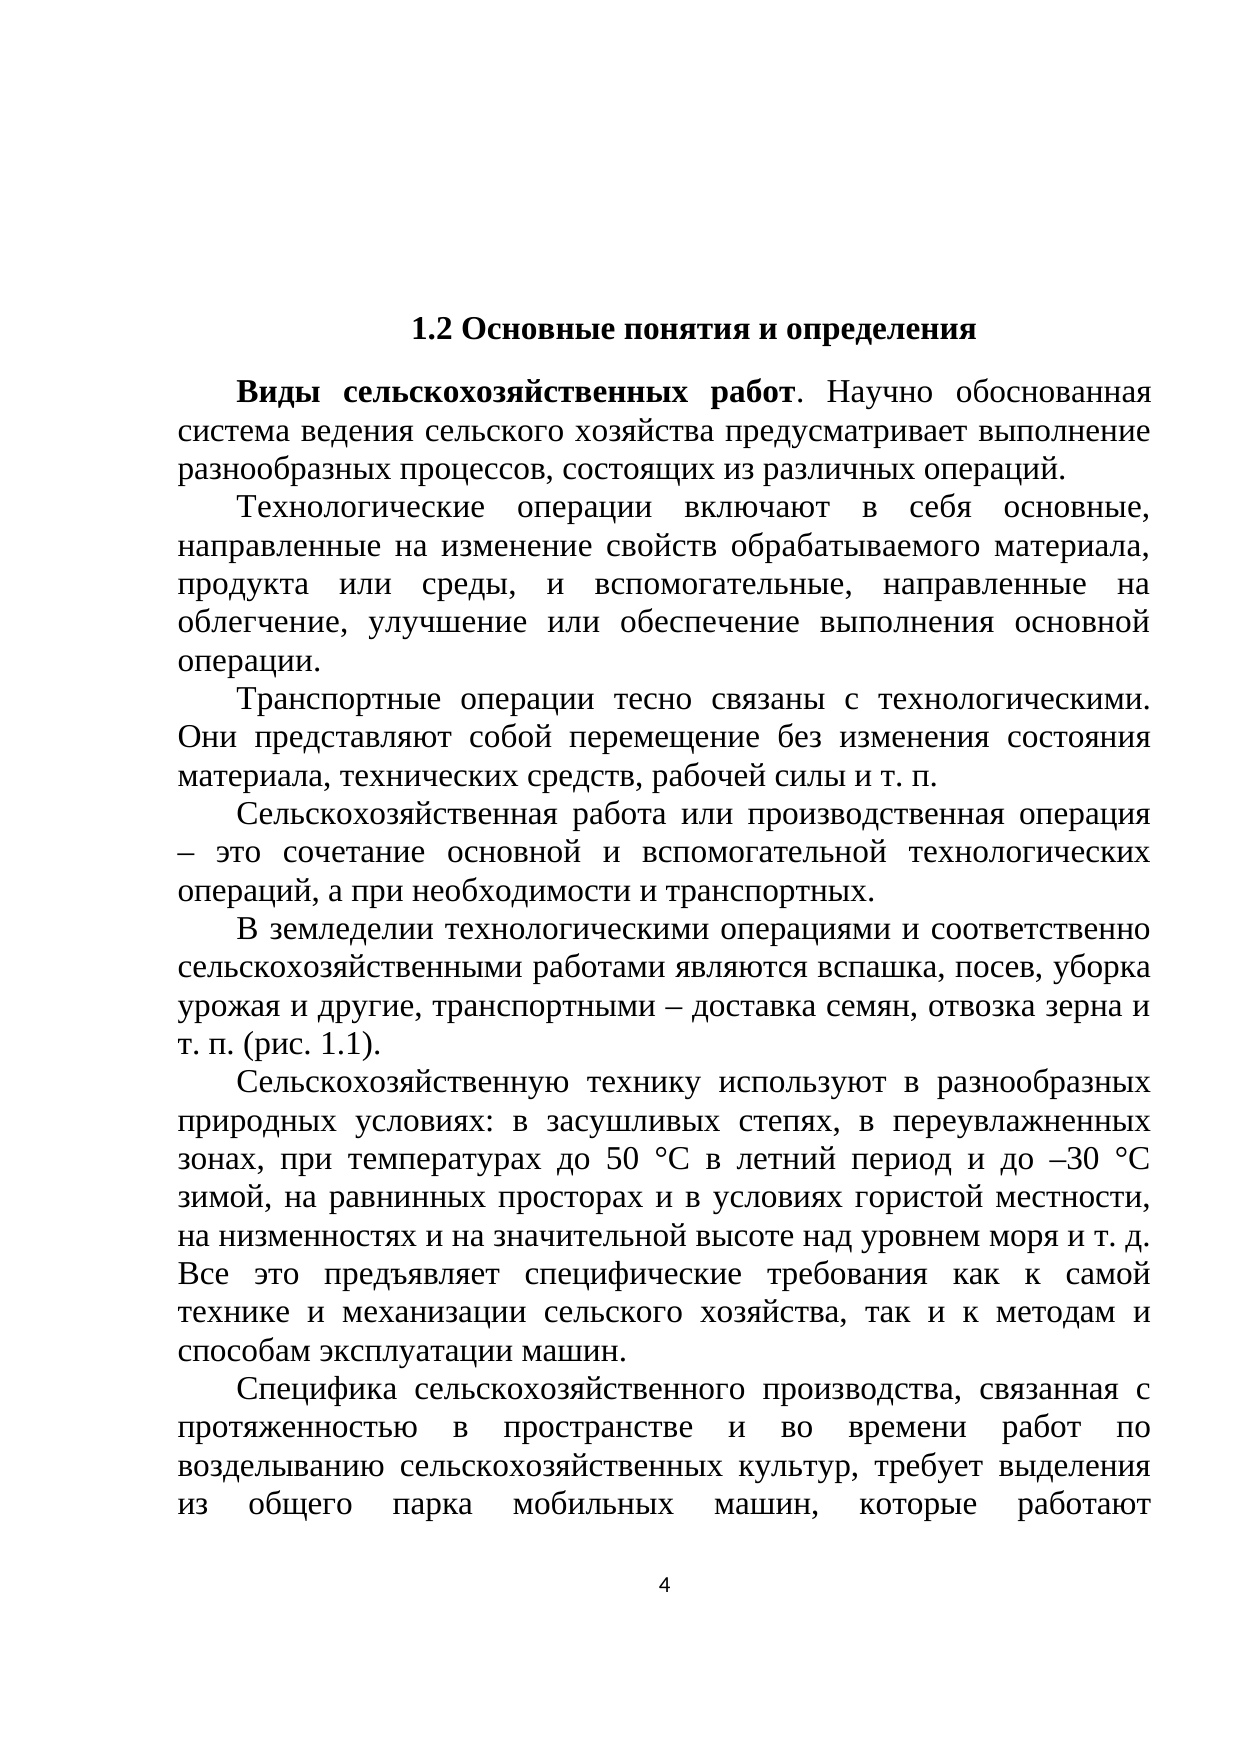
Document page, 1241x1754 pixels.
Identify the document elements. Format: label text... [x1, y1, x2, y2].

text Виды сельскохозяйственных работ. Научно обоснованная система ведения сельского хозяйства предусматривает выполнение разнообразных процессов, состоящих из различных операций. [177, 371, 1152, 486]
text 1.2 Основные понятия и определения [177, 308, 1152, 346]
text Сельскохозяйственная работа или производственная операция – это сочетание основной и вспомогательной технологических операций, а при необходимости и транспортных. [177, 793, 1152, 908]
text Транспортные операции тесно связаны с технологическими. Они представляют собой перемещение без изменения состояния материала, технических средств, рабочей силы и т. п. [177, 678, 1152, 793]
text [177, 1368, 1152, 1521]
text Технологические операции включают в себя основные, направленные на изменение свойств обрабатываемого материала, продукта или среды, и вспомогательные, направленные на облегчение, улучшение или обеспечение выполнения основной операции. [177, 486, 1152, 678]
text Сельскохозяйственную технику используют в разнообразных природных условиях: в засушливых степях, в переувлажненных зонах, при температурах до 50 °С в летний период и до –30 °С зимой, на равнинных просторах и в условиях гористой местности, на низменностях и на значительной высоте над уровнем моря и т. д. Все это предъявляет специфические требования как к самой технике и механизации сельского хозяйства, так и к методам и способам эксплуатации машин. [177, 1061, 1152, 1368]
text В земледелии технологическими операциями и соответственно сельскохозяйственными работами являются вспашка, посев, уборка урожая и другие, транспортными – доставка семян, отвозка зерна и т. п. (рис. 1.1). [177, 908, 1152, 1061]
